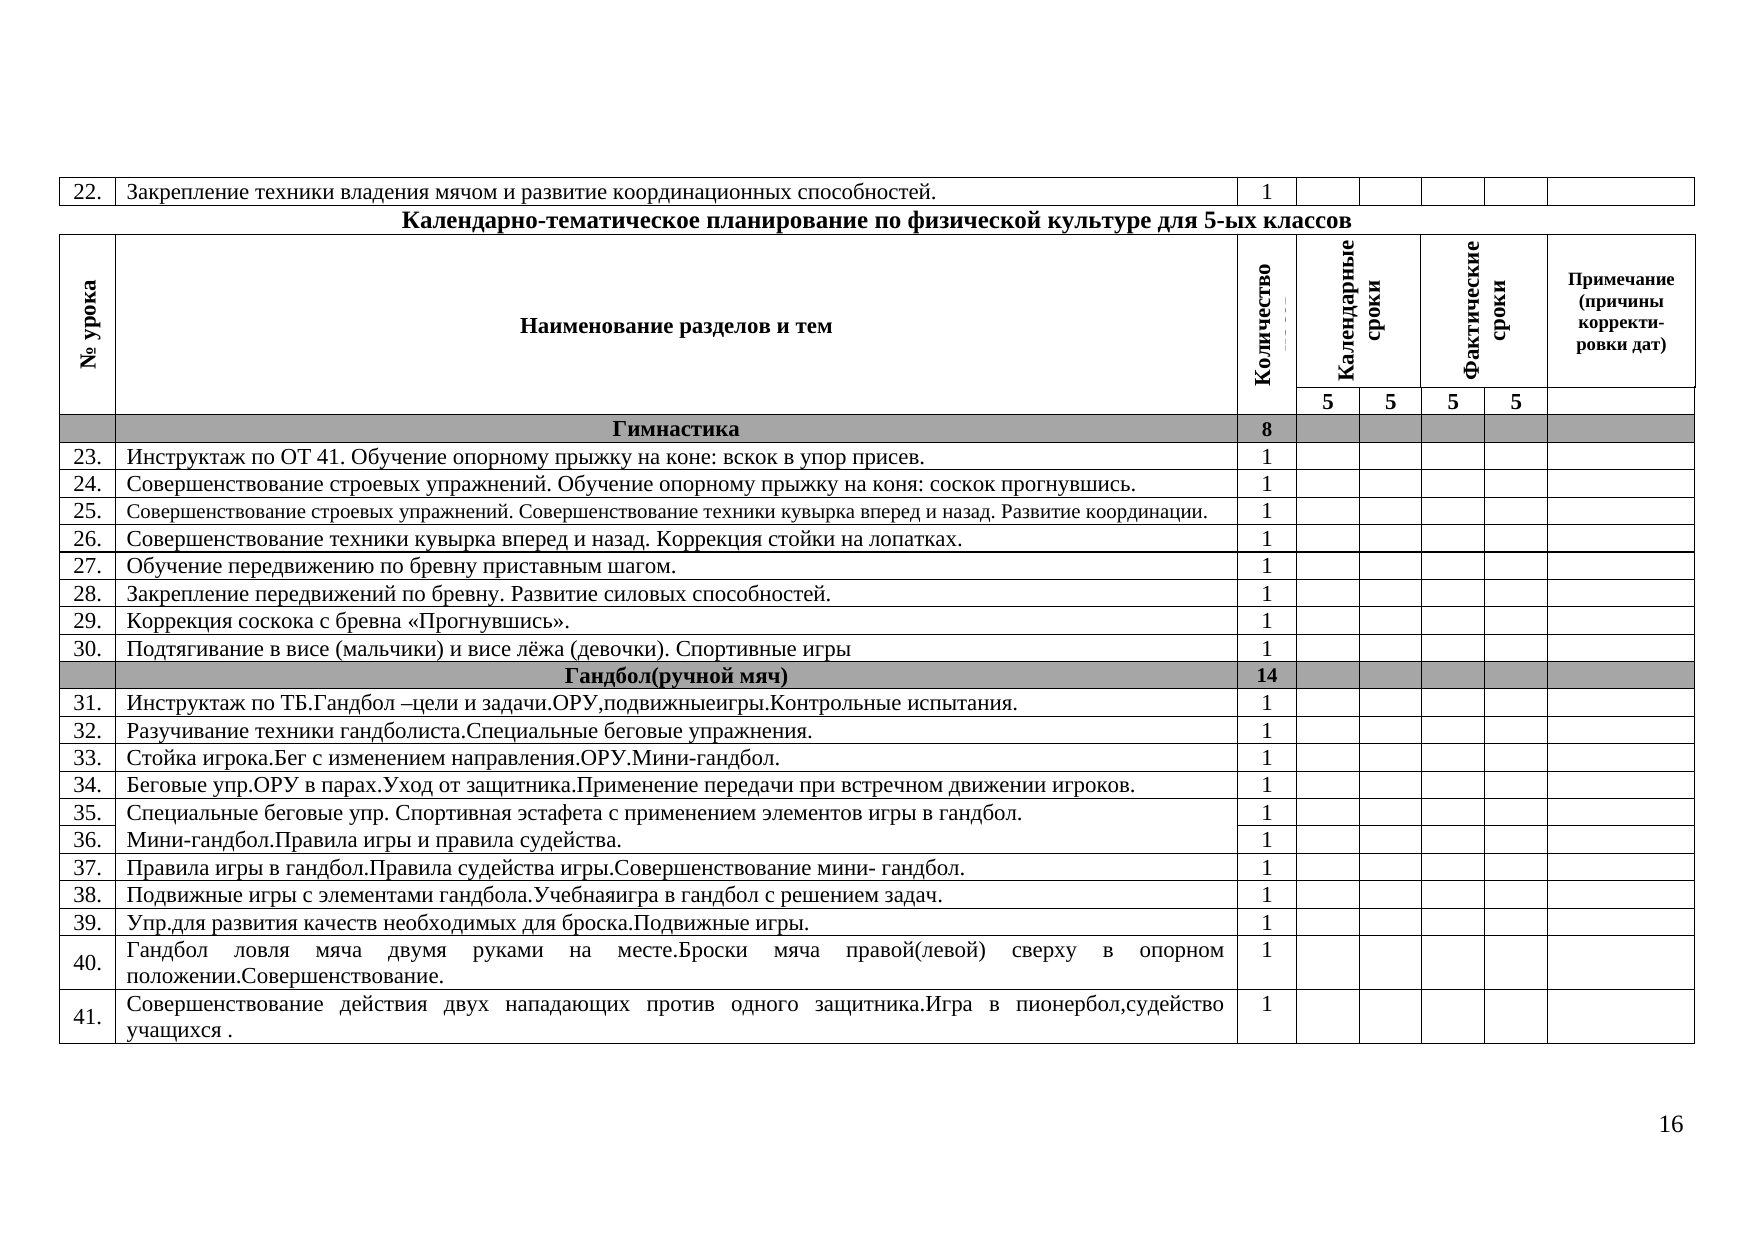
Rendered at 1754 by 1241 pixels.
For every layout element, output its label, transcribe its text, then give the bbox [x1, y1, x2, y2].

table_cell Гандбол(ручной мяч) [116, 662, 1237, 688]
table_cell [1360, 689, 1421, 716]
table_cell [1422, 689, 1484, 716]
table_cell [1548, 470, 1694, 497]
table_cell [1422, 990, 1484, 1042]
table_cell 1 [1238, 799, 1296, 825]
table_cell [1548, 443, 1694, 469]
table_cell [1360, 443, 1421, 469]
table_cell [1485, 772, 1547, 798]
table_cell 40. [60, 936, 115, 989]
table_cell 32. [60, 717, 115, 743]
table_cell Совершенствование действия двух нападающих против одного защитника.Игра в пионербол,судейство учащихся . [116, 990, 1237, 1042]
table_cell 5 [1422, 388, 1484, 414]
table_cell [1297, 689, 1359, 716]
table_cell 14 [1238, 662, 1296, 688]
table_cell [1297, 799, 1359, 825]
table_cell [1485, 553, 1547, 579]
table_cell [1360, 772, 1421, 798]
table_cell [1548, 772, 1694, 798]
table_cell [1360, 854, 1421, 880]
table_cell [1360, 178, 1421, 204]
table_cell [1548, 936, 1694, 989]
table_cell 41. [60, 990, 115, 1042]
table_cell [1297, 854, 1359, 880]
table_cell 34. [60, 772, 115, 798]
table_cell [1297, 936, 1359, 989]
table_cell [60, 415, 115, 442]
table_cell [1548, 662, 1694, 688]
table_cell 29. [60, 607, 115, 633]
table_cell 1 [1238, 854, 1296, 880]
table_cell 1 [1238, 744, 1296, 771]
table_cell 1 [1238, 689, 1296, 716]
table_cell [1360, 990, 1421, 1042]
table_cell [1360, 909, 1421, 935]
table_cell 8 [1238, 415, 1296, 442]
table_cell [1297, 990, 1359, 1042]
table_cell [1297, 498, 1359, 524]
table_cell 1 [1238, 772, 1296, 798]
table_cell [1548, 607, 1694, 633]
table_cell [1548, 689, 1694, 716]
table_cell [1360, 799, 1421, 825]
table_cell [1422, 881, 1484, 907]
table_cell [1485, 635, 1547, 661]
table_cell [1422, 772, 1484, 798]
table_cell [1297, 553, 1359, 579]
table_cell [1548, 881, 1694, 907]
table_cell [1360, 881, 1421, 907]
table_cell [1297, 881, 1359, 907]
table_cell [1422, 744, 1484, 771]
table_cell 1 [1238, 936, 1296, 989]
table_cell [1548, 744, 1694, 771]
table_cell [1297, 607, 1359, 633]
table_cell [1360, 525, 1421, 551]
table_cell 1 [1238, 553, 1296, 579]
table_cell [1360, 744, 1421, 771]
table_header Примечание (причины корректи-ровки дат) [1548, 235, 1695, 387]
table_cell [1360, 936, 1421, 989]
table_cell Инструктаж по ТБ.Гандбол –цели и задачи.ОРУ,подвижныеигры.Контрольные испытания. [116, 689, 1237, 716]
table_cell [1485, 854, 1547, 880]
table_cell [1422, 717, 1484, 743]
table_cell Специальные беговые упр. Спортивная эстафета с применением элементов игры в гандбол. [116, 799, 1237, 825]
table_cell [1360, 470, 1421, 497]
table_cell Закрепление передвижений по бревну. Развитие силовых способностей. [116, 580, 1237, 606]
table_cell [1485, 443, 1547, 469]
table_cell Подтягивание в висе (мальчики) и висе лёжа (девочки). Спортивные игры [116, 635, 1237, 661]
table_cell Стойка игрока.Бег с изменением направления.ОРУ.Мини-гандбол. [116, 744, 1237, 771]
table_cell [1422, 662, 1484, 688]
table_cell [1548, 909, 1694, 935]
table_cell 5 [1297, 388, 1359, 414]
table_cell [1422, 854, 1484, 880]
table_cell [1422, 525, 1484, 551]
table_cell 37. [60, 854, 115, 880]
table_cell Инструктаж по ОТ 41. Обучение опорному прыжку на коне: вскок в упор присев. [116, 443, 1237, 469]
table_cell 27. [60, 553, 115, 579]
table_cell [1297, 525, 1359, 551]
table_cell [1485, 607, 1547, 633]
table_cell [1548, 799, 1694, 825]
table_cell [1297, 470, 1359, 497]
table_cell [1297, 635, 1359, 661]
table_cell [1422, 470, 1484, 497]
table_cell [1422, 443, 1484, 469]
table_cell Мини-гандбол.Правила игры и правила судейства. [116, 825, 1237, 853]
table_cell [1422, 178, 1484, 204]
table_cell [1485, 909, 1547, 935]
table_cell [1485, 936, 1547, 989]
table_cell [1548, 717, 1694, 743]
table_cell [1485, 744, 1547, 771]
table_cell 30. [60, 635, 115, 661]
table_cell Коррекция соскока с бревна «Прогнувшись». [116, 607, 1237, 633]
table_cell 38. [60, 881, 115, 907]
table_cell 1 [1238, 580, 1296, 606]
table_cell [1297, 580, 1359, 606]
table_cell 33. [60, 744, 115, 771]
table_cell [1360, 415, 1421, 442]
table_cell Гандбол ловля мяча двумя руками на месте.Броски мяча правой(левой) сверху в опорном положении.Совершенствование. [116, 936, 1237, 989]
table_cell Беговые упр.ОРУ в парах.Уход от защитника.Применение передачи при встречном движении игроков. [116, 772, 1237, 798]
table_cell [1297, 909, 1359, 935]
table_cell [1422, 826, 1484, 853]
table_cell 28. [60, 580, 115, 606]
table_cell 1 [1238, 178, 1296, 204]
table_cell 5 [1485, 388, 1547, 414]
table_cell [1422, 415, 1484, 442]
table_cell [60, 662, 115, 688]
table_header Фактические сроки [1421, 235, 1547, 387]
table_cell 24. [60, 470, 115, 497]
table_cell Обучение передвижению по бревну приставным шагом. [116, 553, 1237, 579]
table_cell [1360, 717, 1421, 743]
table_cell 5 [1360, 388, 1421, 414]
table_cell 1 [1238, 826, 1296, 853]
table_cell 26. [60, 525, 115, 551]
table_cell 1 [1238, 443, 1296, 469]
table_cell [1485, 881, 1547, 907]
table_header Количество часов [1238, 235, 1296, 414]
table_cell [1485, 990, 1547, 1042]
table_cell [1360, 662, 1421, 688]
table_cell Упр.для развития качеств необходимых для броска.Подвижные игры. [116, 909, 1237, 935]
table_cell [1485, 689, 1547, 716]
table_header Наименование разделов и тем [116, 235, 1237, 414]
table_cell [1485, 178, 1547, 204]
table_cell Подвижные игры с элементами гандбола.Учебнаяигра в гандбол с решением задач. [116, 881, 1237, 907]
table_cell 31. [60, 689, 115, 716]
table_cell [1422, 553, 1484, 579]
table_cell [1360, 498, 1421, 524]
table_cell [1548, 990, 1694, 1042]
table_cell 1 [1238, 990, 1296, 1042]
table_cell Разучивание техники гандболиста.Специальные беговые упражнения. [116, 717, 1237, 743]
table_cell Совершенствование техники кувырка вперед и назад. Коррекция стойки на лопатках. [116, 525, 1237, 551]
table_cell 36. [60, 826, 115, 853]
table_cell [1297, 826, 1359, 853]
table_cell [1548, 580, 1694, 606]
table_cell [1297, 443, 1359, 469]
table_cell 39. [60, 909, 115, 935]
table_cell Гимнастика [116, 415, 1237, 442]
table_cell 23. [60, 443, 115, 469]
table_cell [1485, 799, 1547, 825]
table_cell [1422, 498, 1484, 524]
table_cell 1 [1238, 607, 1296, 633]
table_cell [1297, 717, 1359, 743]
table_cell [1485, 826, 1547, 853]
table_cell 1 [1238, 881, 1296, 907]
table_cell [1485, 717, 1547, 743]
table_header № урока [60, 235, 115, 414]
table_cell [1297, 744, 1359, 771]
table_cell [1548, 388, 1694, 414]
table_cell [1548, 635, 1694, 661]
table_cell [1360, 635, 1421, 661]
table_cell Совершенствование строевых упражнений. Совершенствование техники кувырка вперед и назад. Развитие координации. [116, 498, 1237, 524]
table_cell [1485, 415, 1547, 442]
table_header Календарные сроки [1297, 235, 1420, 387]
table_cell [1297, 178, 1359, 204]
table_cell 22. [60, 178, 115, 204]
table_cell [1422, 607, 1484, 633]
table_cell 1 [1238, 717, 1296, 743]
table_cell 35. [60, 799, 115, 825]
text Календарно-тематическое планирование по физической культуре для 5-ых классов [71, 206, 1683, 234]
table_cell [1485, 525, 1547, 551]
table_cell [1548, 854, 1694, 880]
table_cell [1422, 799, 1484, 825]
table_cell [1548, 553, 1694, 579]
table_cell [1360, 553, 1421, 579]
table_cell [1297, 772, 1359, 798]
table_cell [1548, 525, 1694, 551]
table_cell [1548, 178, 1694, 204]
table_cell [1422, 635, 1484, 661]
table_cell [1360, 607, 1421, 633]
table_cell 25. [60, 498, 115, 524]
table_cell 1 [1238, 498, 1296, 524]
table_cell 1 [1238, 470, 1296, 497]
table_cell [1297, 662, 1359, 688]
table_cell 1 [1238, 635, 1296, 661]
table_cell [1360, 826, 1421, 853]
table_cell [1422, 909, 1484, 935]
table_cell [1485, 498, 1547, 524]
table_cell [1548, 498, 1694, 524]
table_cell [1485, 662, 1547, 688]
table_cell Закрепление техники владения мячом и развитие координационных способностей. [116, 178, 1237, 204]
table_cell Совершенствование строевых упражнений. Обучение опорному прыжку на коня: соскок прогнувшись. [116, 470, 1237, 497]
table_cell Правила игры в гандбол.Правила судейства игры.Совершенствование мини- гандбол. [116, 854, 1237, 880]
table_cell [1485, 470, 1547, 497]
table_cell [1548, 415, 1694, 442]
table_cell [1297, 415, 1359, 442]
table_cell 1 [1238, 525, 1296, 551]
table_cell [1422, 936, 1484, 989]
table_cell [1422, 580, 1484, 606]
table_cell 1 [1238, 909, 1296, 935]
table_cell [1548, 826, 1694, 853]
table_cell [1360, 580, 1421, 606]
table_cell [1485, 580, 1547, 606]
